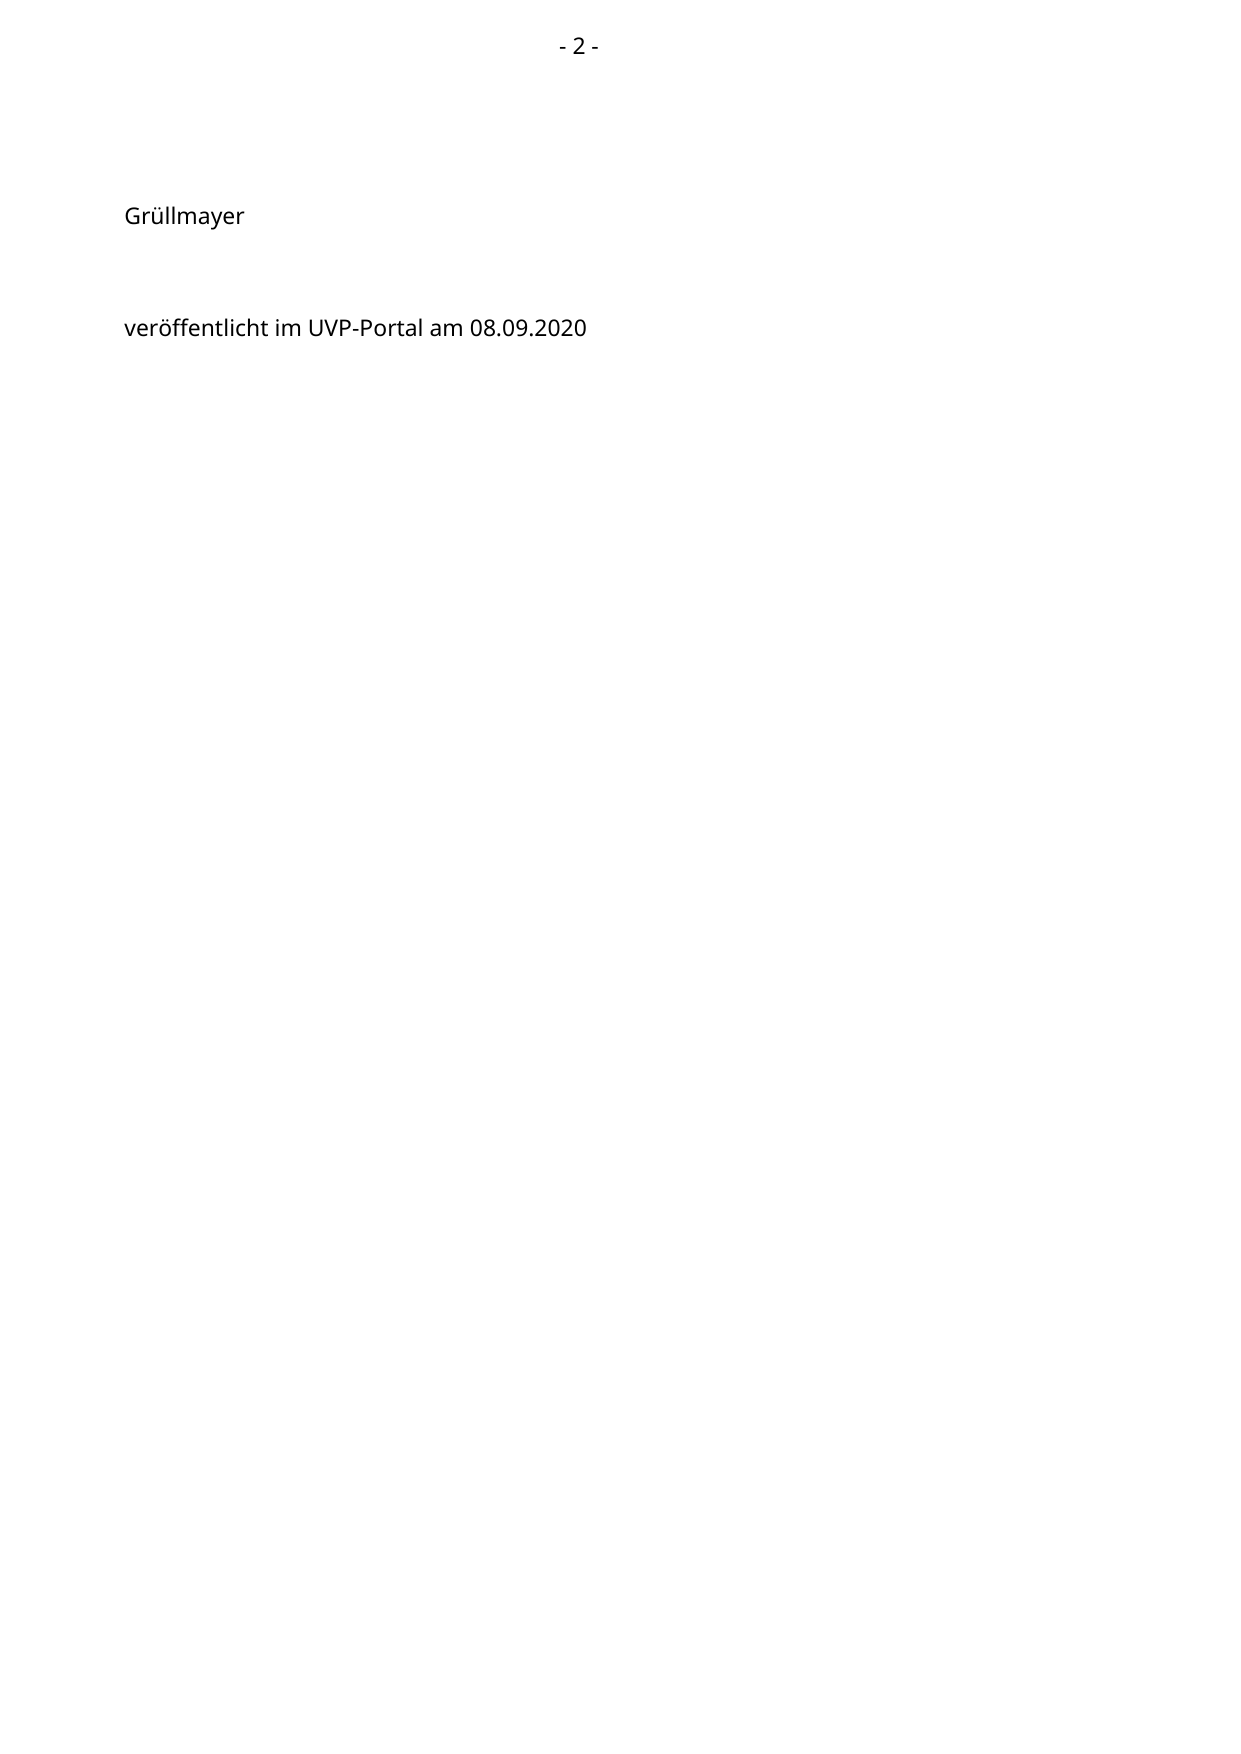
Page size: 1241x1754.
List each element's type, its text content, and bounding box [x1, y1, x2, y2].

text Grüllmayer [124, 199, 1033, 231]
text veröffentlicht im UVP-Portal am 08.09.2020 [124, 312, 1033, 343]
